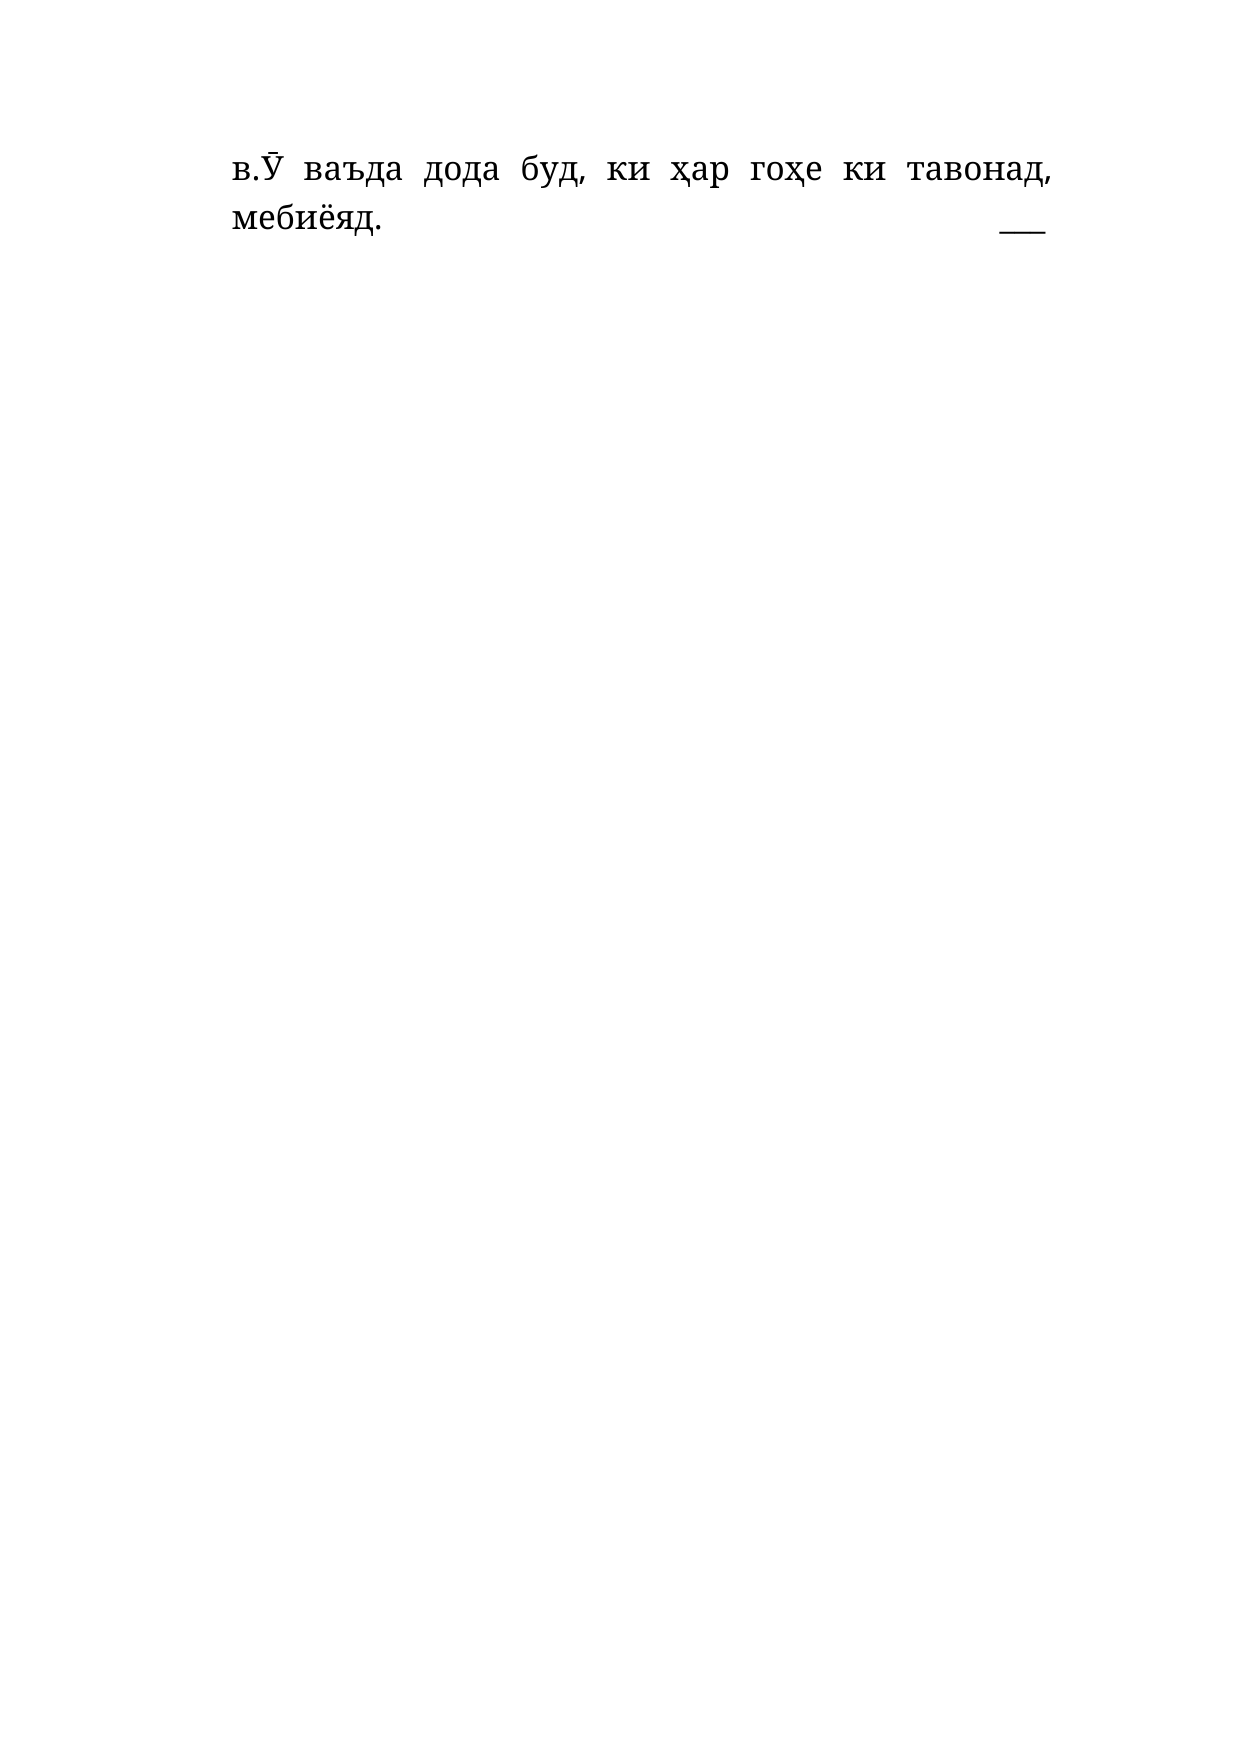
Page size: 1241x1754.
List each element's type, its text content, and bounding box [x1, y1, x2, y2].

text в. Ӯ ваъда дода буд, ки ҳар гоҳе ки тавонад, мебиёяд. ___ [232, 150, 1053, 243]
